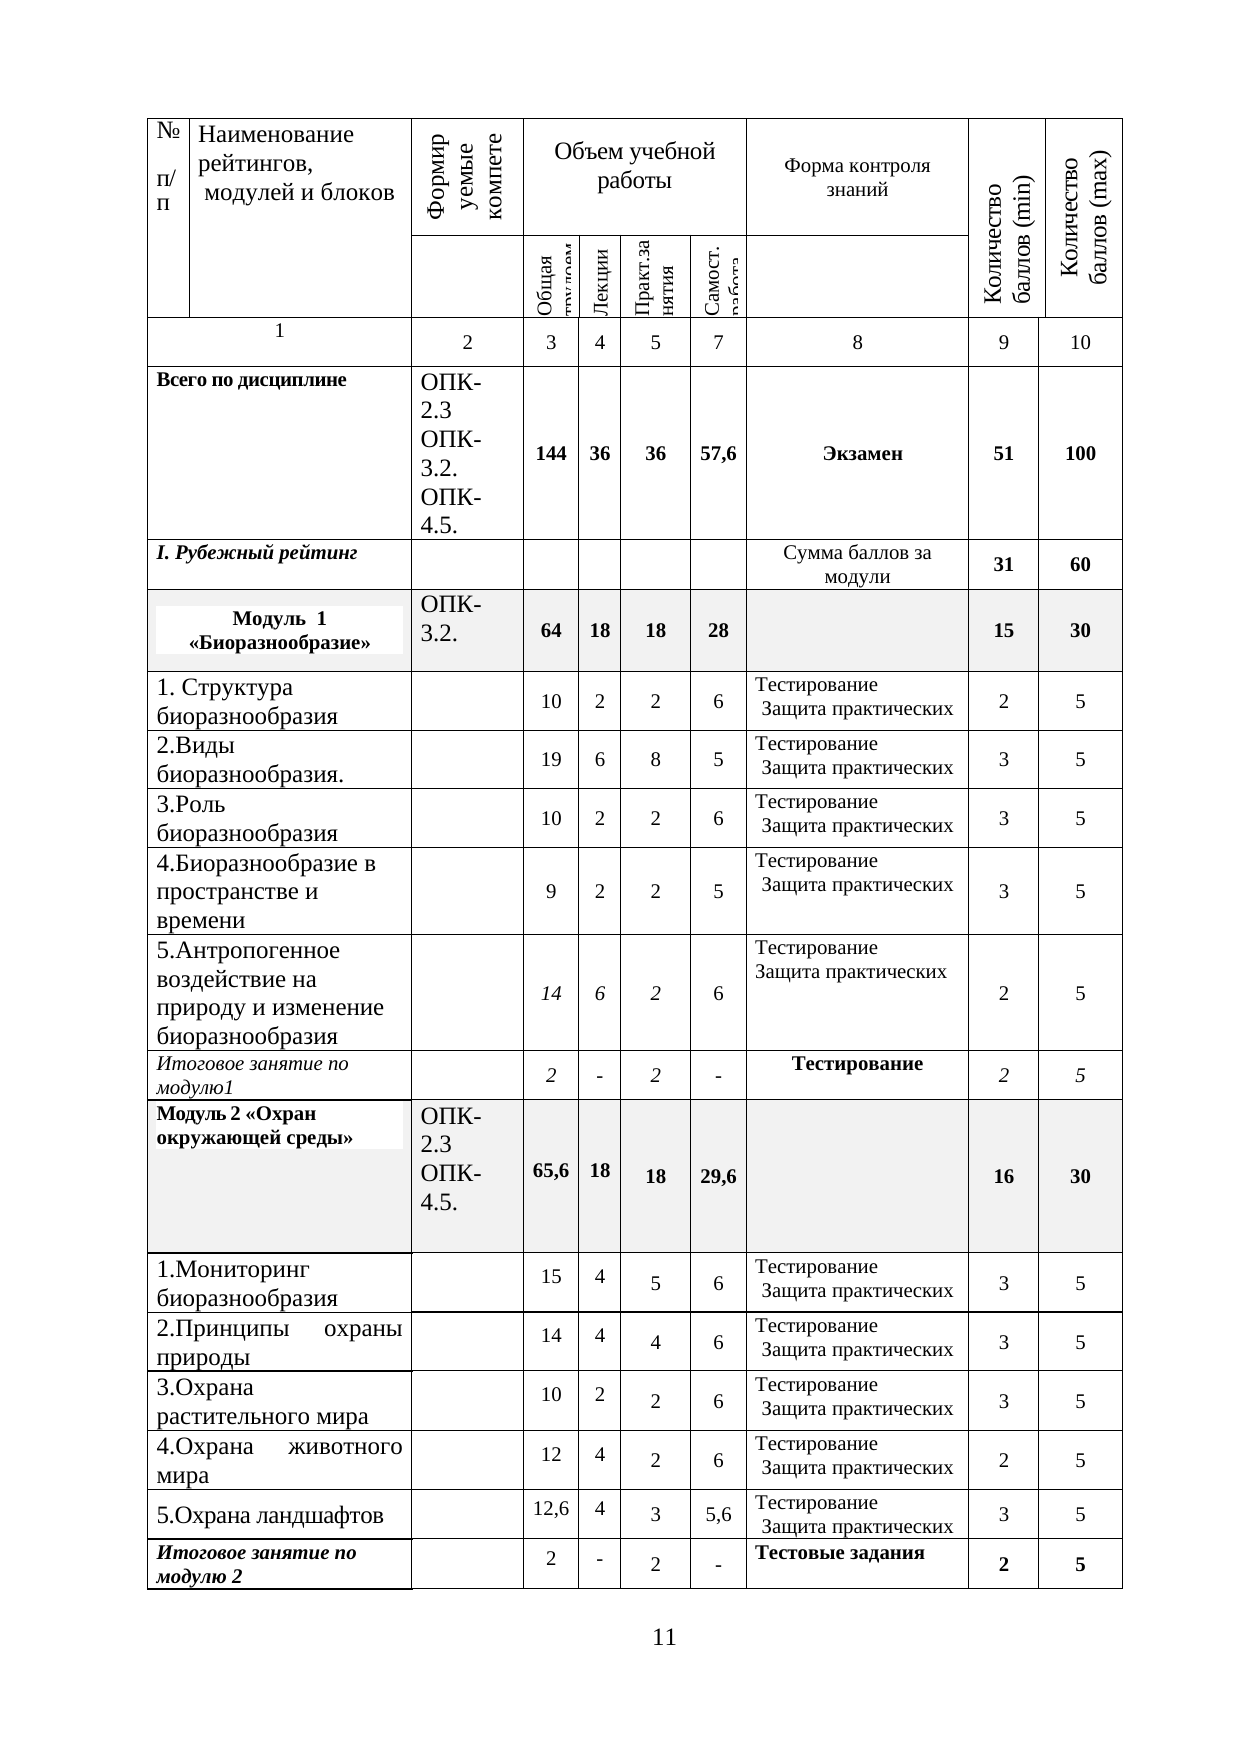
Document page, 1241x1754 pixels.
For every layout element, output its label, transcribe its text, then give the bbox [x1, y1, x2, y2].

table_cell 4 [579, 1490, 620, 1538]
table_cell 5,6 [691, 1490, 746, 1538]
table_cell 2 [579, 672, 620, 729]
table_cell [524, 540, 578, 588]
table_cell [579, 540, 620, 588]
table_cell 6 [579, 731, 620, 788]
table_cell 65,6 [524, 1100, 578, 1252]
table_cell [412, 540, 523, 588]
table_cell 6 [691, 789, 746, 847]
table_cell 3 [621, 1490, 690, 1538]
table_cell 30 [1039, 590, 1122, 671]
table_cell 2 [621, 935, 690, 1050]
table_cell 31 [969, 540, 1038, 588]
table_cell [747, 590, 968, 671]
table_cell Тестирование Защита практических [747, 1253, 968, 1311]
table_cell 9 [524, 848, 578, 934]
table_cell 64 [524, 590, 578, 671]
table_cell 2 [524, 1051, 578, 1099]
table_cell 2.Виды биоразнообразия. [148, 731, 411, 788]
table_cell 60 [1039, 540, 1122, 588]
table_cell Тестирование Защита практических [747, 1431, 968, 1488]
table_cell 2 [621, 1539, 690, 1588]
table_cell 3 [524, 318, 578, 366]
table_cell 4 [579, 318, 620, 366]
table_cell 2 [524, 1539, 578, 1588]
table_cell [412, 1313, 523, 1370]
table_cell [747, 1100, 968, 1252]
table_cell 1 [148, 318, 411, 366]
table_cell 100 [1039, 367, 1122, 539]
table_cell 2 [621, 1051, 690, 1099]
table_cell 18 [579, 590, 620, 671]
table_cell 6 [691, 1371, 746, 1429]
table_cell 4 [621, 1313, 690, 1370]
table_cell 30 [1039, 1100, 1122, 1252]
table_cell ОПК- 2.3 ОПК-3.2. ОПК-4.5. [412, 367, 523, 539]
table_cell 5 [1039, 1313, 1122, 1370]
table_cell [691, 540, 746, 588]
table_cell 18 [579, 1100, 620, 1252]
table_cell 7 [691, 318, 746, 366]
table_cell [412, 236, 523, 317]
table_cell 4 [579, 1253, 620, 1311]
table_cell - [691, 1051, 746, 1099]
table_cell 2 [969, 1051, 1038, 1099]
table_cell 2 [969, 935, 1038, 1050]
table_cell 9 [969, 318, 1038, 366]
table_cell 2.Принципы охраны природы [148, 1313, 411, 1370]
table_cell 144 [524, 367, 578, 539]
table_cell [412, 1051, 523, 1099]
table_cell 2 [621, 789, 690, 847]
table_cell Тестовые задания [747, 1539, 968, 1588]
table_cell 4 [579, 1313, 620, 1370]
table_cell [747, 236, 968, 317]
table_cell 2 [621, 1371, 690, 1429]
table_cell 5 [1039, 672, 1122, 729]
table_cell 5 [1039, 731, 1122, 788]
table_cell 36 [621, 367, 690, 539]
table_cell 5 [1039, 1431, 1122, 1488]
table_cell Тестирование Защита практических [747, 1371, 968, 1429]
table_cell 3 [969, 848, 1038, 934]
table_cell 3.Роль биоразнообразия [148, 789, 411, 847]
table_cell Тестирование Защита практических [747, 672, 968, 729]
table_cell 5 [691, 848, 746, 934]
table_cell 5 [1039, 935, 1122, 1050]
table_cell 4.Биоразнообразие в пространстве и времени [148, 848, 411, 934]
table_cell 6 [691, 1431, 746, 1488]
table_cell Итоговое занятие по модулю 2 [148, 1540, 411, 1588]
table_cell 6 [691, 935, 746, 1050]
table_cell 2 [621, 848, 690, 934]
table_cell [412, 1490, 523, 1538]
table_cell 5 [691, 731, 746, 788]
table_cell 2 [621, 1431, 690, 1488]
table_cell 2 [621, 672, 690, 729]
table_cell 10 [524, 672, 578, 729]
table_cell [621, 540, 690, 588]
table_cell [412, 672, 523, 729]
table_cell 8 [747, 318, 968, 366]
table_cell Тестирование Защита практических [747, 1313, 968, 1370]
table_cell [412, 731, 523, 788]
table_cell 2 [579, 848, 620, 934]
table_cell - [579, 1051, 620, 1099]
table_cell 10 [524, 789, 578, 847]
table_header Объем учебной работы [524, 119, 746, 234]
table_cell Итоговое занятие по модулю1 [148, 1051, 411, 1099]
table_cell 15 [969, 590, 1038, 671]
table_cell 28 [691, 590, 746, 671]
table_cell 5 [1039, 1051, 1122, 1099]
table_cell [412, 1253, 523, 1311]
table_cell 10 [1039, 318, 1122, 366]
table_cell 6 [579, 935, 620, 1050]
table_cell 6 [691, 672, 746, 729]
table_cell 12,6 [524, 1490, 578, 1538]
table_cell 5.Антропогенное воздействие на природу и изменение биоразнообразия [148, 935, 411, 1050]
table_cell 2 [579, 789, 620, 847]
table_cell 3 [969, 789, 1038, 847]
table_cell Сумма баллов за модули [747, 540, 968, 588]
table_cell 12 [524, 1431, 578, 1488]
table_cell 14 [524, 1313, 578, 1370]
table_cell Экзамен [747, 367, 968, 539]
table_cell Тестирование Защита практических [747, 789, 968, 847]
table_cell - [579, 1539, 620, 1588]
table_cell [412, 935, 523, 1050]
table_cell 19 [524, 731, 578, 788]
table_cell 5.Охрана ландшафтов [148, 1490, 411, 1538]
table_cell Тестирование [747, 1051, 968, 1099]
table_cell ОПК- 2.3 ОПК-4.5. [412, 1100, 523, 1252]
table_header Наименование рейтингов, модулей и блоков [190, 119, 411, 317]
table_cell 15 [524, 1253, 578, 1311]
table_cell 5 [1039, 848, 1122, 934]
table_cell 5 [1039, 1539, 1122, 1588]
table_cell Модуль 1 «Биоразнообразие» [148, 590, 411, 671]
table_cell Модуль 2 «Охран окружающей среды» [148, 1101, 411, 1252]
table_header Формируемые компетенции [412, 119, 523, 234]
table_header № п/п [148, 119, 189, 317]
table_cell 8 [621, 731, 690, 788]
table_cell Тестирование Защита практических [747, 1490, 968, 1538]
table_cell 57,6 [691, 367, 746, 539]
table_cell 1. Структура биоразнообразия [148, 672, 411, 729]
table_header Количество баллов (max) [1046, 119, 1122, 317]
table_cell 3 [969, 1371, 1038, 1429]
table_cell ОПК-3.2. [412, 590, 523, 671]
table_cell 6 [691, 1313, 746, 1370]
table_cell 2 [579, 1371, 620, 1429]
table_cell 10 [524, 1371, 578, 1429]
table_header Количество баллов (min) [969, 119, 1045, 317]
table_cell [412, 848, 523, 934]
table_cell 36 [579, 367, 620, 539]
table_cell 5 [1039, 789, 1122, 847]
table_cell 29,6 [691, 1100, 746, 1252]
table_cell [412, 1539, 523, 1588]
table_cell 2 [969, 1539, 1038, 1588]
table_cell 18 [621, 590, 690, 671]
table_cell 3 [969, 731, 1038, 788]
table_cell Всего по дисциплине [148, 367, 411, 539]
table_cell Тестирование Защита практических [747, 935, 968, 1050]
table_cell [412, 1371, 523, 1429]
table_cell 3 [969, 1490, 1038, 1538]
table_header Форма контроля знаний [747, 119, 968, 234]
table_cell [412, 1431, 523, 1488]
table_cell 51 [969, 367, 1038, 539]
table_cell 2 [969, 1431, 1038, 1488]
table_cell 5 [1039, 1490, 1122, 1538]
table_cell 2 [969, 672, 1038, 729]
table_cell 6 [691, 1253, 746, 1311]
table_cell 18 [621, 1100, 690, 1252]
table_cell 16 [969, 1100, 1038, 1252]
table_cell 5 [1039, 1371, 1122, 1429]
table_cell 4 [579, 1431, 620, 1488]
table_cell 1.Мониторинг биоразнообразия [148, 1254, 411, 1311]
table_cell 3 [969, 1313, 1038, 1370]
table_cell Тестирование Защита практических [747, 848, 968, 934]
table_cell 3 [969, 1253, 1038, 1311]
table_cell 14 [524, 935, 578, 1050]
table_cell 4.Охрана животного мира [148, 1431, 411, 1488]
table_cell 5 [621, 1253, 690, 1311]
table_cell 5 [1039, 1253, 1122, 1311]
table_cell 3.Охрана растительного мира [148, 1372, 411, 1429]
table_cell Тестирование Защита практических [747, 731, 968, 788]
table_cell [412, 789, 523, 847]
table_cell 5 [621, 318, 690, 366]
table_cell 2 [412, 318, 523, 366]
table_cell - [691, 1539, 746, 1588]
